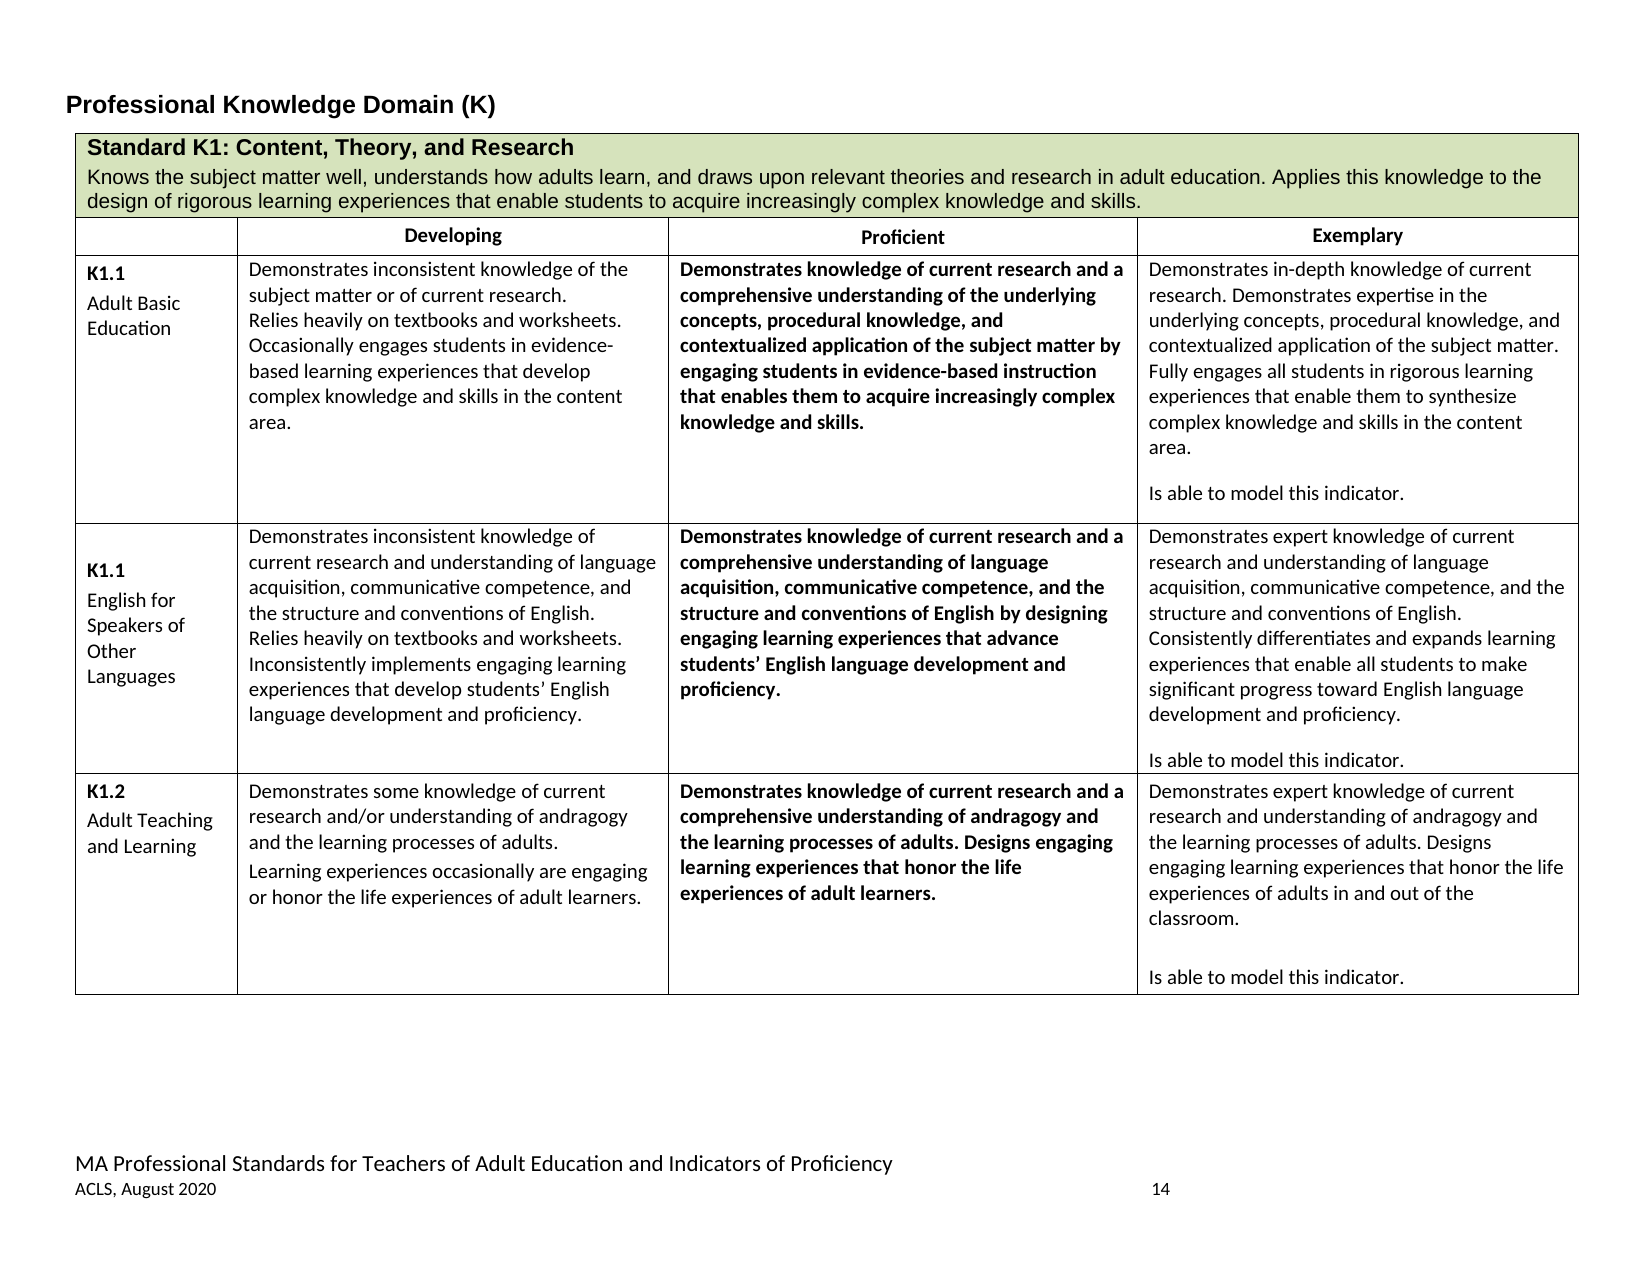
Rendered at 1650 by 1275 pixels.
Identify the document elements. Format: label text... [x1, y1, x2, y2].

table_header Standard K1: Content, Theory, and Research Knows the subject matter well, understands how adults learn, and draws upon relevant theories and research in adult education. Applies this knowledge to the design of rigorous learning experiences that enable students to acquire increasingly complex knowledge and skills. [76, 134, 1578, 217]
table_cell Demonstrates knowledge of current research and a comprehensive understanding of the underlying concepts, procedural knowledge, and contextualized application of the subject matter by engaging students in evidence-based instruction that enables them to acquire increasingly complex knowledge and skills. [669, 256, 1137, 523]
table_cell Developing [238, 218, 668, 255]
table_cell Demonstrates inconsistent knowledge of current research and understanding of language acquisition, communicative competence, and the structure and conventions of English. Relies heavily on textbooks and worksheets. Inconsistently implements engaging learning experiences that develop students’ English language development and proficiency. [238, 524, 668, 773]
table_cell Demonstrates inconsistent knowledge of the subject matter or of current research. Relies heavily on textbooks and worksheets. Occasionally engages students in evidence-based learning experiences that develop complex knowledge and skills in the content area. [238, 256, 668, 523]
text Professional Knowledge Domain (K) [66, 90, 1545, 119]
table_cell K1.1 English for Speakers of Other Languages [76, 524, 237, 773]
table_cell Exemplary [1138, 218, 1578, 255]
table_cell Demonstrates knowledge of current research and a comprehensive understanding of andragogy and the learning processes of adults. Designs engaging learning experiences that honor the life experiences of adult learners. [669, 774, 1137, 994]
table_cell Proficient [669, 218, 1137, 255]
table_cell Demonstrates expert knowledge of current research and understanding of language acquisition, communicative competence, and the structure and conventions of English. Consistently differentiates and expands learning experiences that enable all students to make significant progress toward English language development and proficiency. Is able to model this indicator. [1138, 524, 1578, 773]
table_cell Demonstrates some knowledge of current research and/or understanding of andragogy and the learning processes of adults. Learning experiences occasionally are engaging or honor the life experiences of adult learners. [238, 774, 668, 994]
table_cell Demonstrates expert knowledge of current research and understanding of andragogy and the learning processes of adults. Designs engaging learning experiences that honor the life experiences of adults in and out of the classroom. Is able to model this indicator. [1138, 774, 1578, 994]
table_cell K1.2 Adult Teaching and Learning [76, 774, 237, 994]
table_cell K1.1 Adult Basic Education [76, 256, 237, 523]
table_cell Demonstrates in-depth knowledge of current research. Demonstrates expertise in the underlying concepts, procedural knowledge, and contextualized application of the subject matter. Fully engages all students in rigorous learning experiences that enable them to synthesize complex knowledge and skills in the content area. Is able to model this indicator. [1138, 256, 1578, 523]
table_cell Demonstrates knowledge of current research and a comprehensive understanding of language acquisition, communicative competence, and the structure and conventions of English by designing engaging learning experiences that advance students’ English language development and proficiency. [669, 524, 1137, 773]
table_cell [76, 218, 237, 255]
